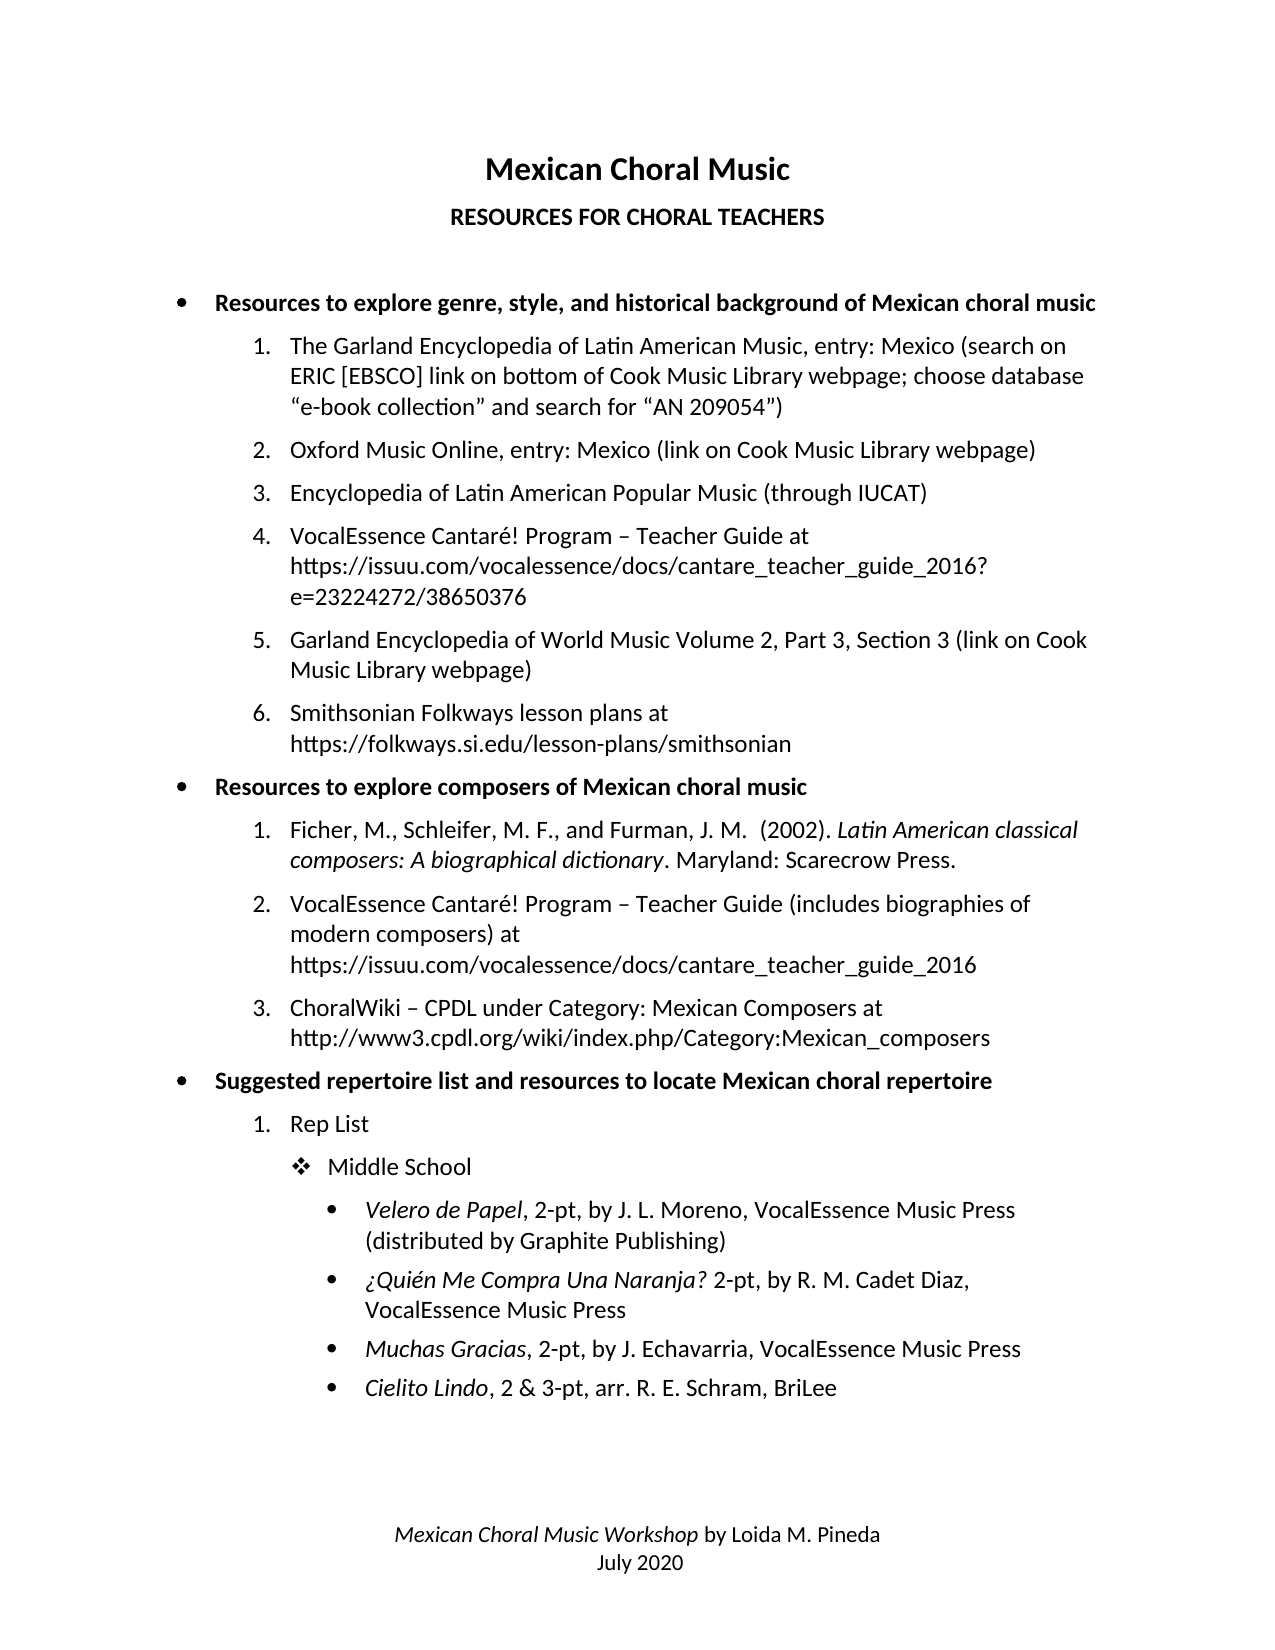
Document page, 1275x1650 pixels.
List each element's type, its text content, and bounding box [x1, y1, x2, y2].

text Mexican Choral Music [177, 148, 1098, 188]
list Resources to explore genre, style, and historical background of Mexican choral music [177, 287, 1098, 317]
list Cielito Lindo, 2 & 3-pt, arr. R. E. Schram, BriLee [327, 1372, 1098, 1402]
list ChoralWiki – CPDL under Category: Mexican Composers at http://www3.cpdl.org/wiki/index.php/Category:Mexican_composers [252, 992, 1098, 1053]
list Suggested repertoire list and resources to locate Mexican choral repertoire [177, 1065, 1098, 1096]
list VocalEssence Cantaré! Program – Teacher Guide (includes biographies of modern composers) at https://issuu.com/vocalessence/docs/cantare_teacher_guide_2016 [252, 888, 1098, 979]
list Smithsonian Folkways lesson plans at https://folkways.si.edu/lesson-plans/smithsonian [252, 698, 1098, 759]
list The Garland Encyclopedia of Latin American Music, entry: Mexico (search on ERIC [EBSCO] link on bottom of Cook Music Library webpage; choose database “e-book collection” and search for “AN 209054”) [252, 330, 1098, 421]
list Resources to explore composers of Mexican choral music [177, 771, 1098, 802]
list Rep List [252, 1108, 1098, 1139]
list VocalEssence Cantaré! Program – Teacher Guide at https://issuu.com/vocalessence/docs/cantare_teacher_guide_2016?e=23224272/38650376 [252, 520, 1098, 612]
list ¿Quién Me Compra Una Naranja? 2-pt, by R. M. Cadet Diaz, VocalEssence Music Press [327, 1264, 1098, 1325]
list Garland Encyclopedia of World Music Volume 2, Part 3, Section 3 (link on Cook Music Library webpage) [252, 624, 1098, 685]
list Middle School [290, 1151, 1098, 1182]
list Ficher, M., Schleifer, M. F., and Furman, J. M. (2002). Latin American classical composers: A biographical dictionary. Maryland: Scarecrow Press. [252, 814, 1098, 875]
list Muchas Gracias, 2-pt, by J. Echavarria, VocalEssence Music Press [327, 1333, 1098, 1364]
text RESOURCES FOR CHORAL TEACHERS [177, 201, 1098, 231]
list Oxford Music Online, entry: Mexico (link on Cook Music Library webpage) [252, 434, 1098, 464]
list Velero de Papel, 2-pt, by J. L. Moreno, VocalEssence Music Press (distributed by Graphite Publishing) [327, 1194, 1098, 1255]
list Encyclopedia of Latin American Popular Music (through IUCAT) [252, 477, 1098, 507]
